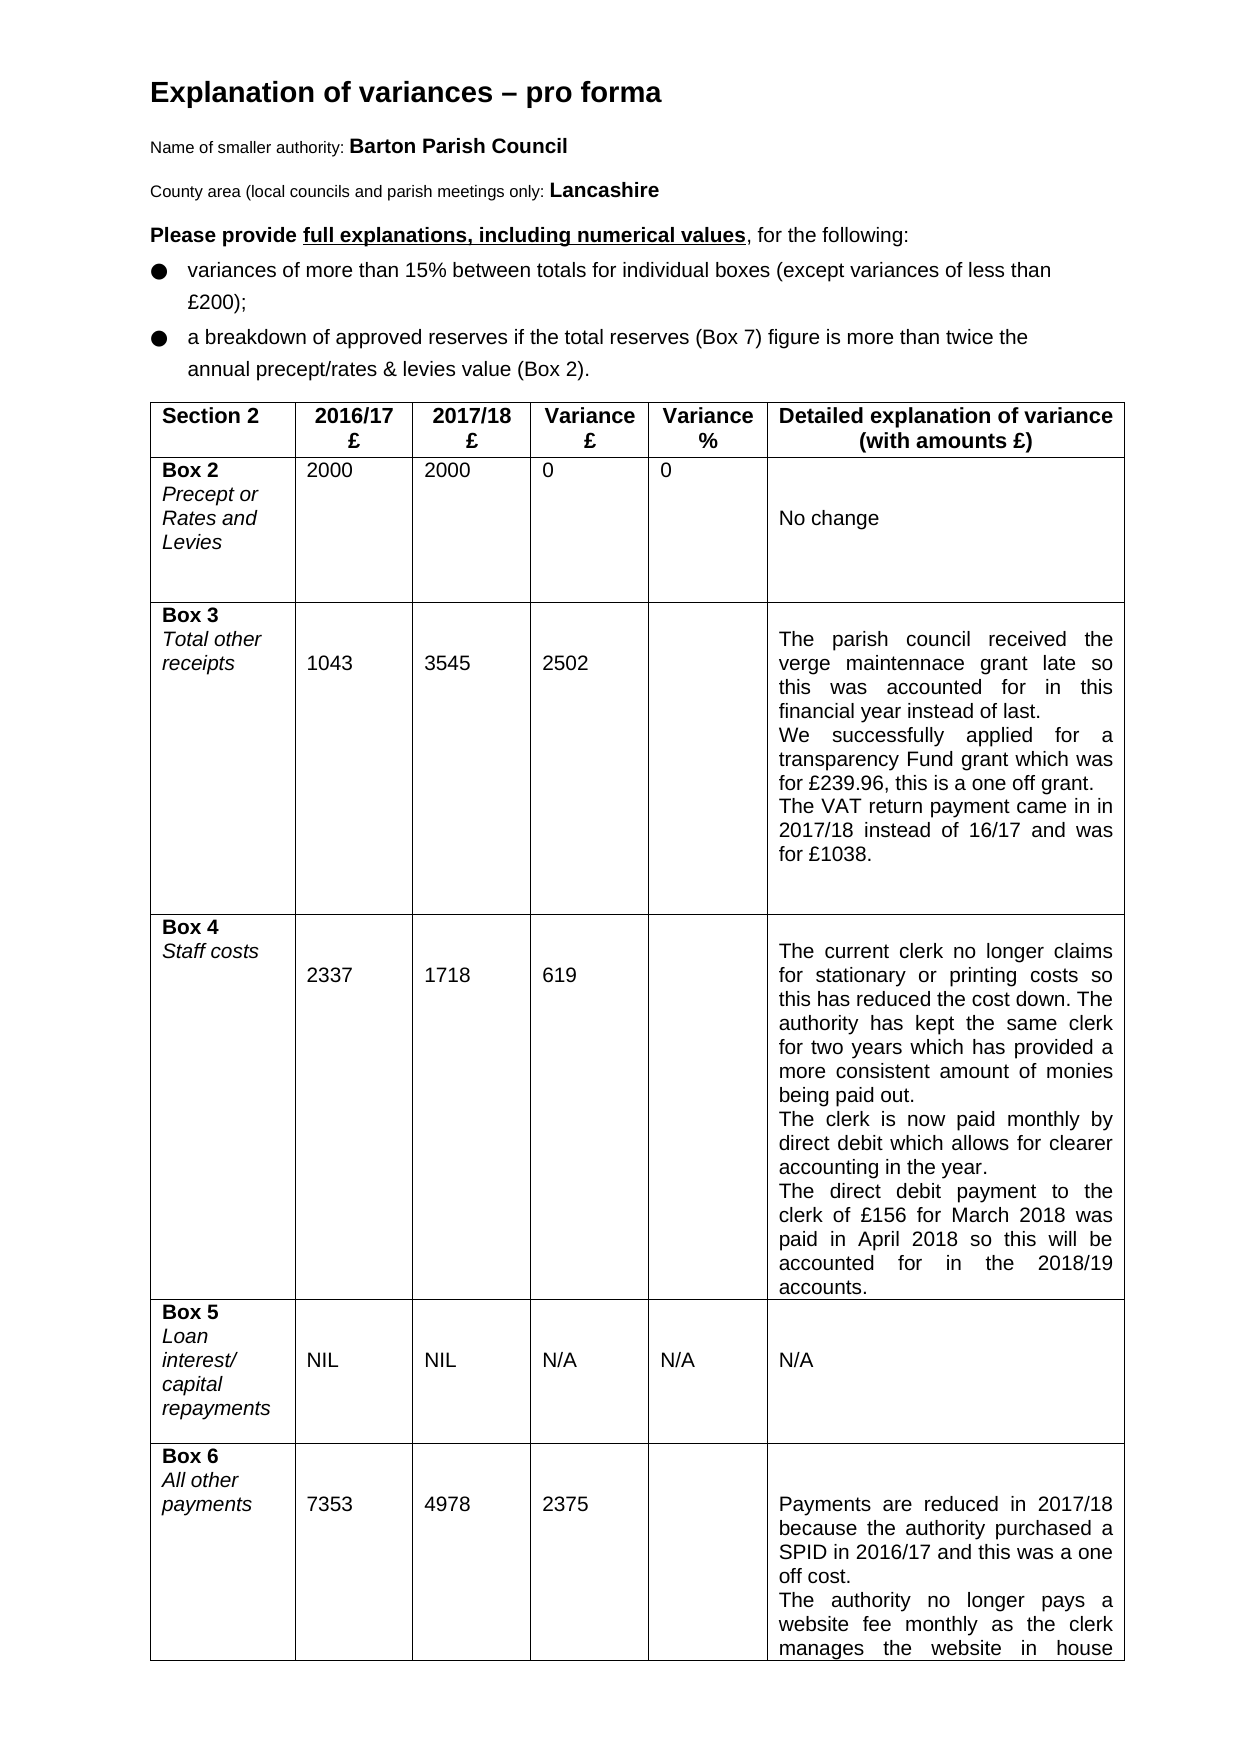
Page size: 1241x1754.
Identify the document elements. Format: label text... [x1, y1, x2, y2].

table_cell No change [768, 458, 1124, 602]
table_cell N/A [649, 1300, 767, 1443]
table_cell NIL [296, 1300, 412, 1443]
table_cell Box 4 Staff costs [151, 915, 295, 1298]
text County area (local councils and parish meetings only: Lancashire [150, 177, 1090, 201]
text Please provide full explanations, including numerical values, for the following: [150, 223, 1090, 247]
table_cell Box 5 Loan interest/ capital repayments [151, 1300, 295, 1443]
table_header Variance £ [531, 403, 648, 457]
table_cell 619 [531, 915, 648, 1298]
list a breakdown of approved reserves if the total reserves (Box 7) figure is more than twice the annual precept/rates & levies value (Box 2). [150, 314, 1090, 380]
table_cell 4978 [413, 1444, 530, 1660]
table_cell 2375 [531, 1444, 648, 1660]
table_cell N/A [768, 1300, 1124, 1443]
table_cell [649, 603, 767, 914]
table_header Section 2 [151, 403, 295, 457]
table_cell 0 [531, 458, 648, 602]
table_header 2016/17 £ [296, 403, 412, 457]
table_cell NIL [413, 1300, 530, 1443]
table_header Variance % [649, 403, 767, 457]
table_header 2017/18 £ [413, 403, 530, 457]
table_cell 2000 [296, 458, 412, 602]
table_cell 1718 [413, 915, 530, 1298]
table_cell The current clerk no longer claims for stationary or printing costs so this has reduced the cost down. The authority has kept the same clerk for two years which has provided a more consistent amount of monies being paid out. The clerk is now paid monthly by direct debit which allows for clearer accounting in the year. The direct debit payment to the clerk of £156 for March 2018 was paid in April 2018 so this will be accounted for in the 2018/19 accounts. [768, 915, 1124, 1298]
table_header Detailed explanation of variance (with amounts £) [768, 403, 1124, 457]
table_cell 1043 [296, 603, 412, 914]
table_cell 2337 [296, 915, 412, 1298]
text Explanation of variances – pro forma [150, 75, 1090, 108]
table_cell [649, 915, 767, 1298]
table_cell 2000 [413, 458, 530, 602]
table_cell 0 [649, 458, 767, 602]
table_cell Box 2 Precept or Rates and Levies [151, 458, 295, 602]
table_cell 7353 [296, 1444, 412, 1660]
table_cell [768, 1444, 1124, 1660]
text Name of smaller authority: Barton Parish Council [150, 134, 1090, 158]
table_cell [649, 1444, 767, 1660]
table_cell N/A [531, 1300, 648, 1443]
table_cell 2502 [531, 603, 648, 914]
table_cell The parish council received the verge maintennace grant late so this was accounted for in this financial year instead of last. We successfully applied for a transparency Fund grant which was for £239.96, this is a one off grant. The VAT return payment came in in 2017/18 instead of 16/17 and was for £1038. [768, 603, 1124, 914]
table_cell 3545 [413, 603, 530, 914]
table_cell Box 3 Total other receipts [151, 603, 295, 914]
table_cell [151, 1444, 295, 1660]
list variances of more than 15% between totals for individual boxes (except variances of less than £200); [150, 247, 1090, 314]
